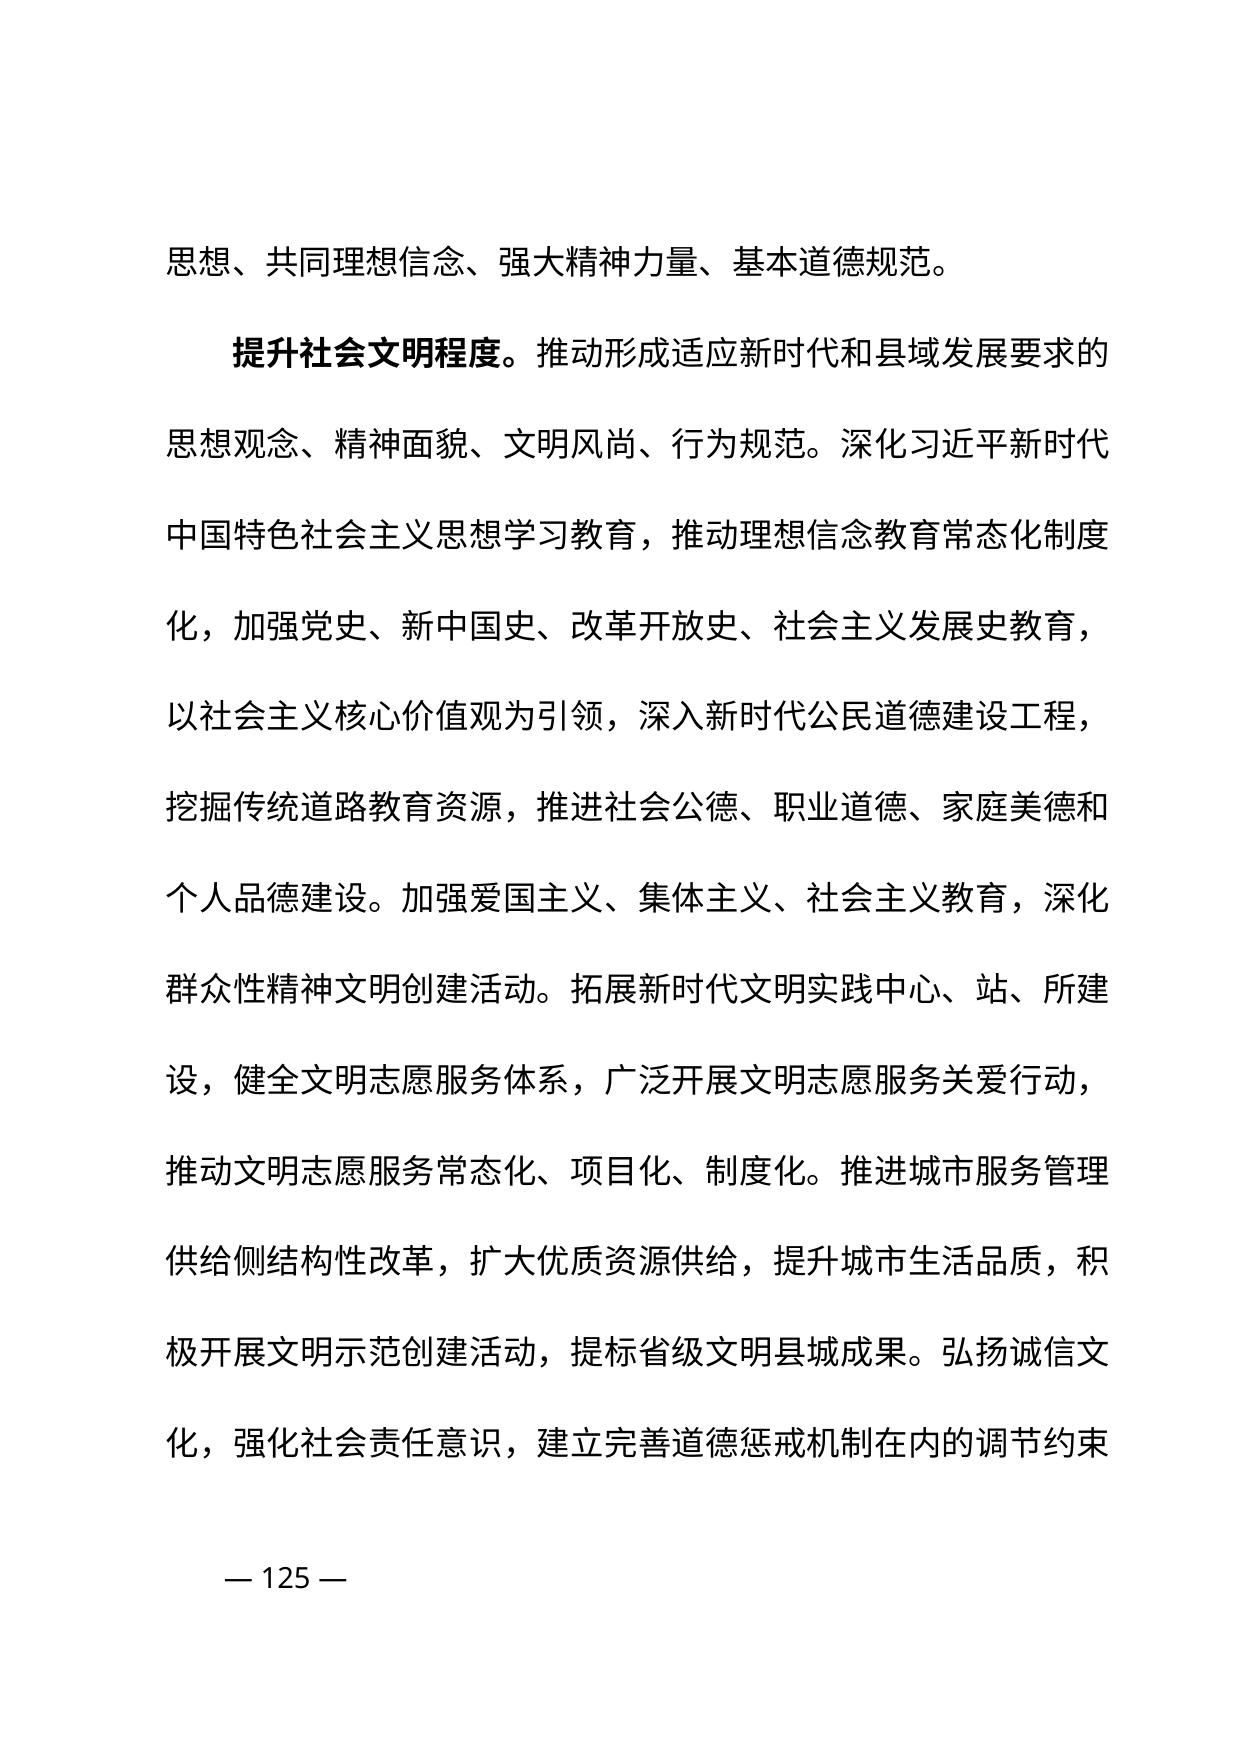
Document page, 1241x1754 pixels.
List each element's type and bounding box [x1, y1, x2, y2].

text [165, 215, 1110, 306]
text [165, 306, 1110, 1486]
